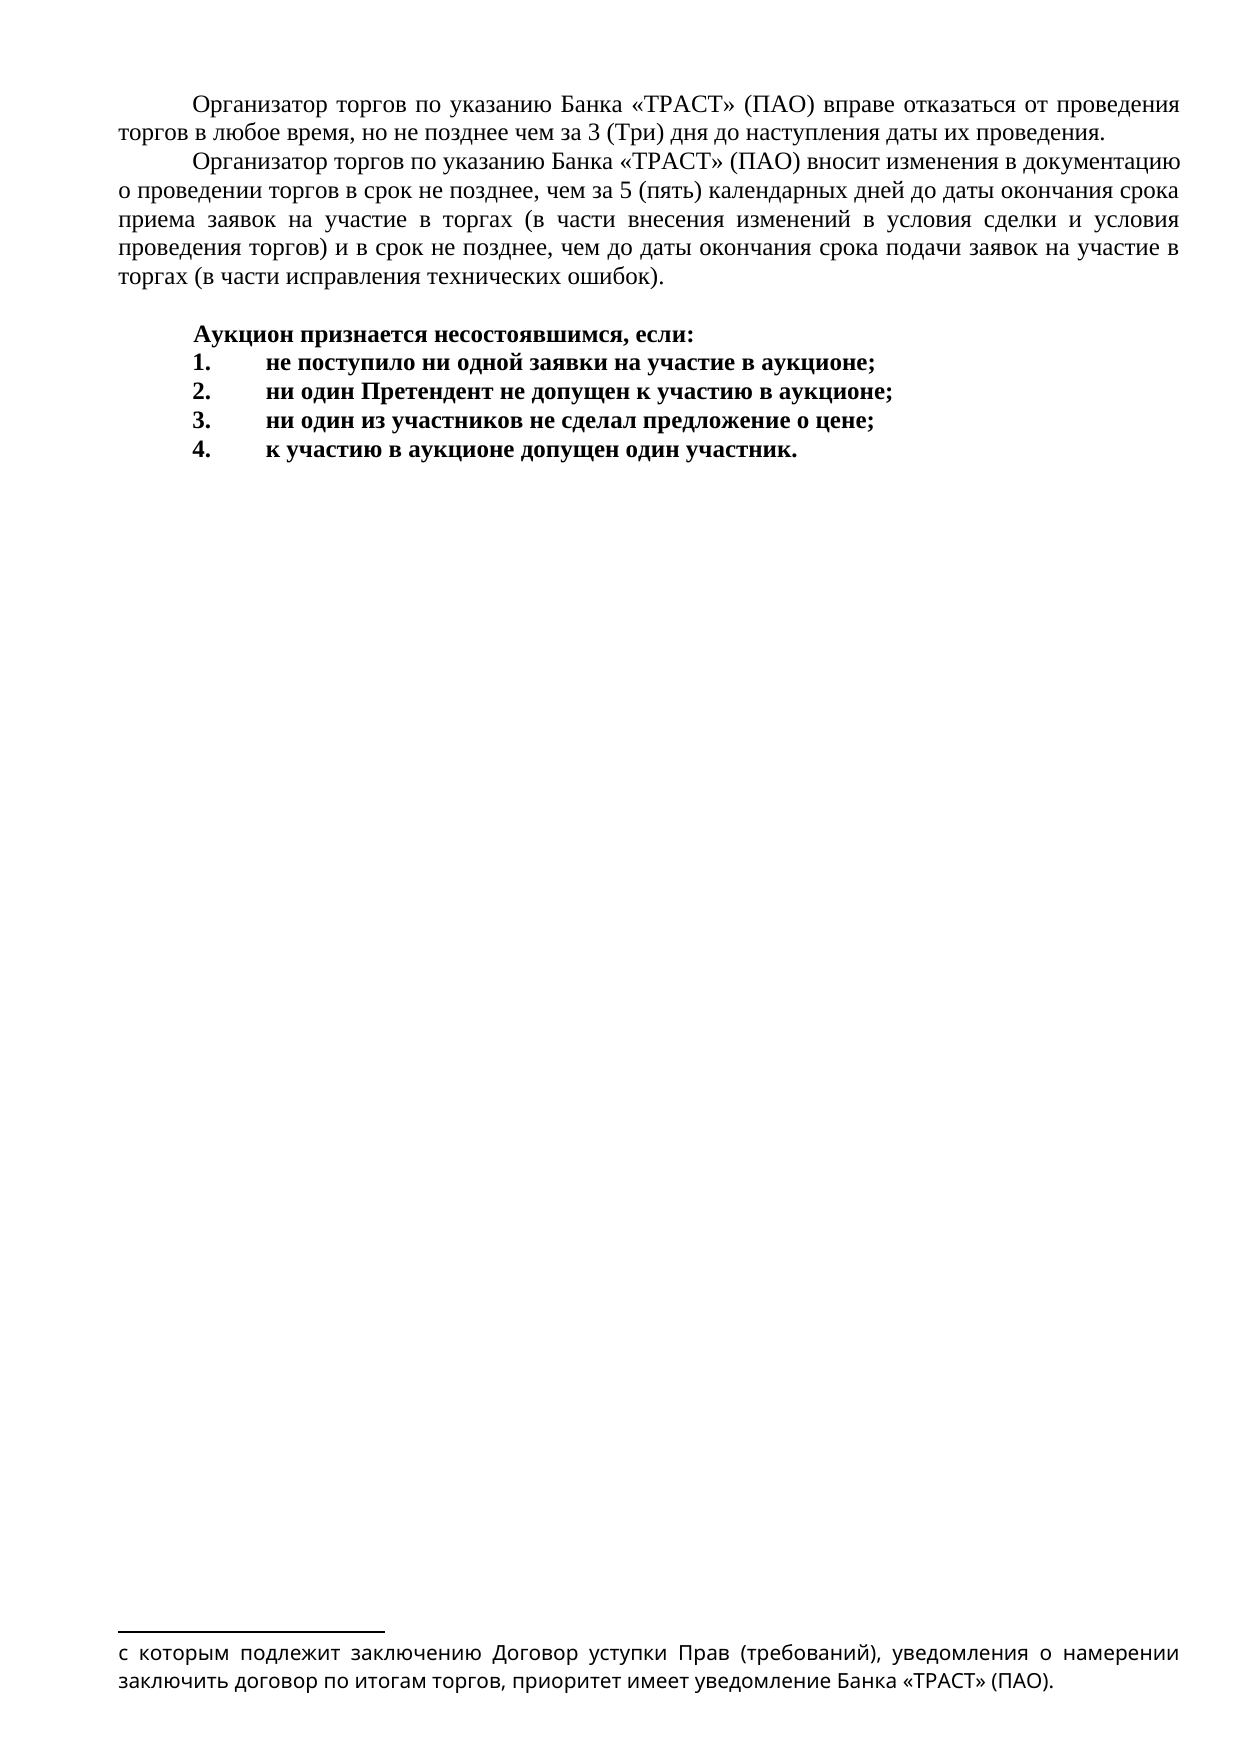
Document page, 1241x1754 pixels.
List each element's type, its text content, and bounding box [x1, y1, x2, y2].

text Организатор торгов по указанию Банка «ТРАСТ» (ПАО) вправе отказаться от проведения торгов в любое время, но не позднее чем за 3 (Три) дня до наступления даты их проведения. [118, 89, 1181, 146]
text Аукцион признается несостоявшимся, если: [118, 319, 1181, 347]
text 3. ни один из участников не сделал предложение о цене; [118, 405, 1181, 434]
text 1. не поступило ни одной заявки на участие в аукционе; [118, 347, 1181, 376]
text Организатор торгов по указанию Банка «ТРАСТ» (ПАО) вносит изменения в документацию о проведении торгов в срок не позднее, чем за 5 (пять) календарных дней до даты окончания срока приема заявок на участие в торгах (в части внесения изменений в условия сделки и условия проведения торгов) и в срок не позднее, чем до даты окончания срока подачи заявок на участие в торгах (в части исправления технических ошибок). [118, 146, 1181, 290]
text 4. к участию в аукционе допущен один участник. [118, 434, 1181, 462]
text 2. ни один Претендент не допущен к участию в аукционе; [118, 376, 1181, 405]
